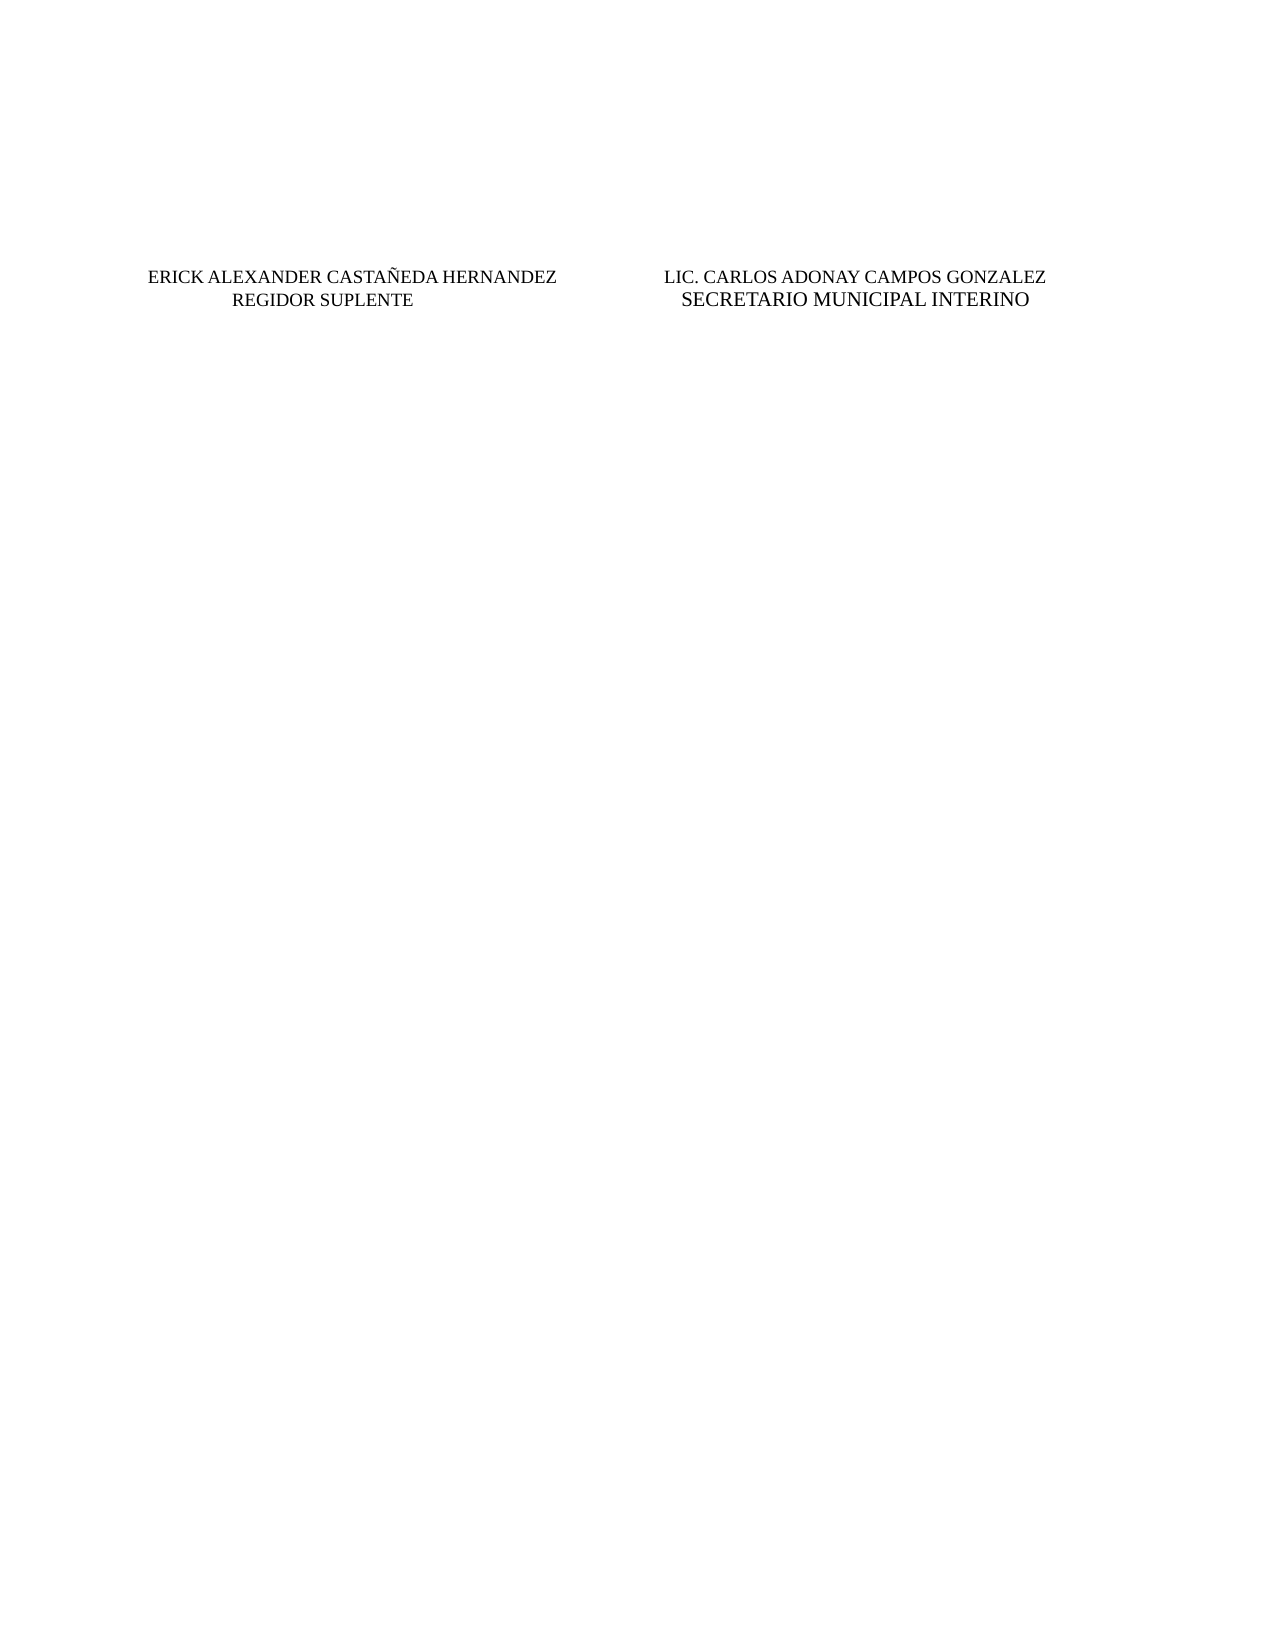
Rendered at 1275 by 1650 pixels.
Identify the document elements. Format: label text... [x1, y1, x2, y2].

text REGIDOR SUPLENTE SECRETARIO MUNICIPAL INTERINO [148, 287, 1127, 311]
text ERICK ALEXANDER CASTAÑEDA HERNANDEZ LIC. CARLOS ADONAY CAMPOS GONZALEZ [148, 266, 1127, 287]
